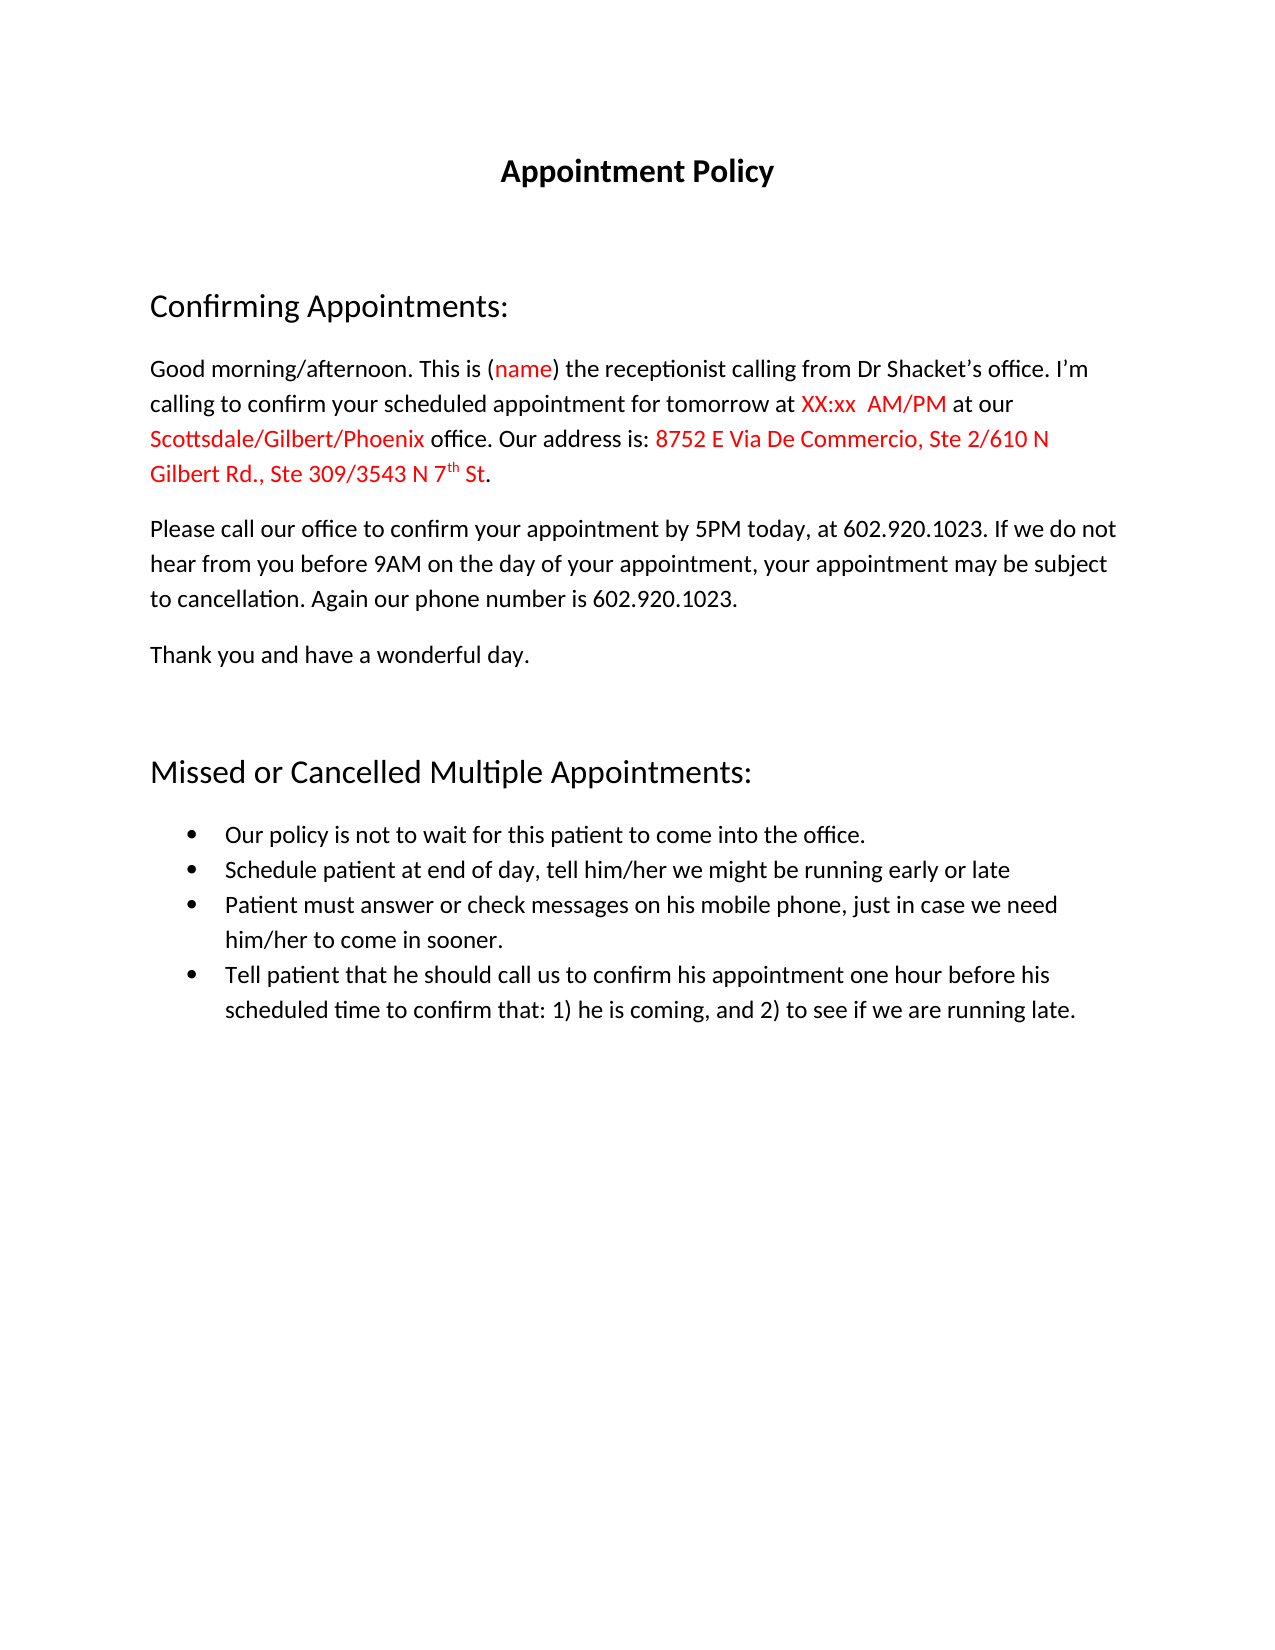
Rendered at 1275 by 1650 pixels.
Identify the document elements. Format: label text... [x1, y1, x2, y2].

text Appointment Policy [150, 150, 1125, 191]
list Schedule patient at end of day, tell him/her we might be running early or late [187, 854, 1125, 884]
text Confirming Appointments: [150, 285, 1125, 326]
text Missed or Cancelled Multiple Appointments: [150, 751, 1125, 792]
list Tell patient that he should call us to confirm his appointment one hour before his scheduled time to confirm that: 1) he is coming, and 2) to see if we are running late. [187, 959, 1125, 1024]
list Patient must answer or check messages on his mobile phone, just in case we need him/her to come in sooner. [187, 889, 1125, 954]
text Please call our office to confirm your appointment by 5PM today, at 602.920.1023. If we do not hear from you before 9AM on the day of your appointment, your appointment may be subject to cancellation. Again our phone number is 602.920.1023. [150, 514, 1125, 614]
text Thank you and have a wonderful day. [150, 639, 1125, 670]
text Good morning/afternoon. This is (name) the receptionist calling from Dr Shacket’s office. I’m calling to confirm your scheduled appointment for tomorrow at XX:xx AM/PM at our Scottsdale/Gilbert/Phoenix office. Our address is: 8752 E Via De Commercio, Ste 2/610 N Gilbert Rd., Ste 309/3543 N 7th St. [150, 353, 1125, 488]
list Our policy is not to wait for this patient to come into the office. [187, 819, 1125, 849]
